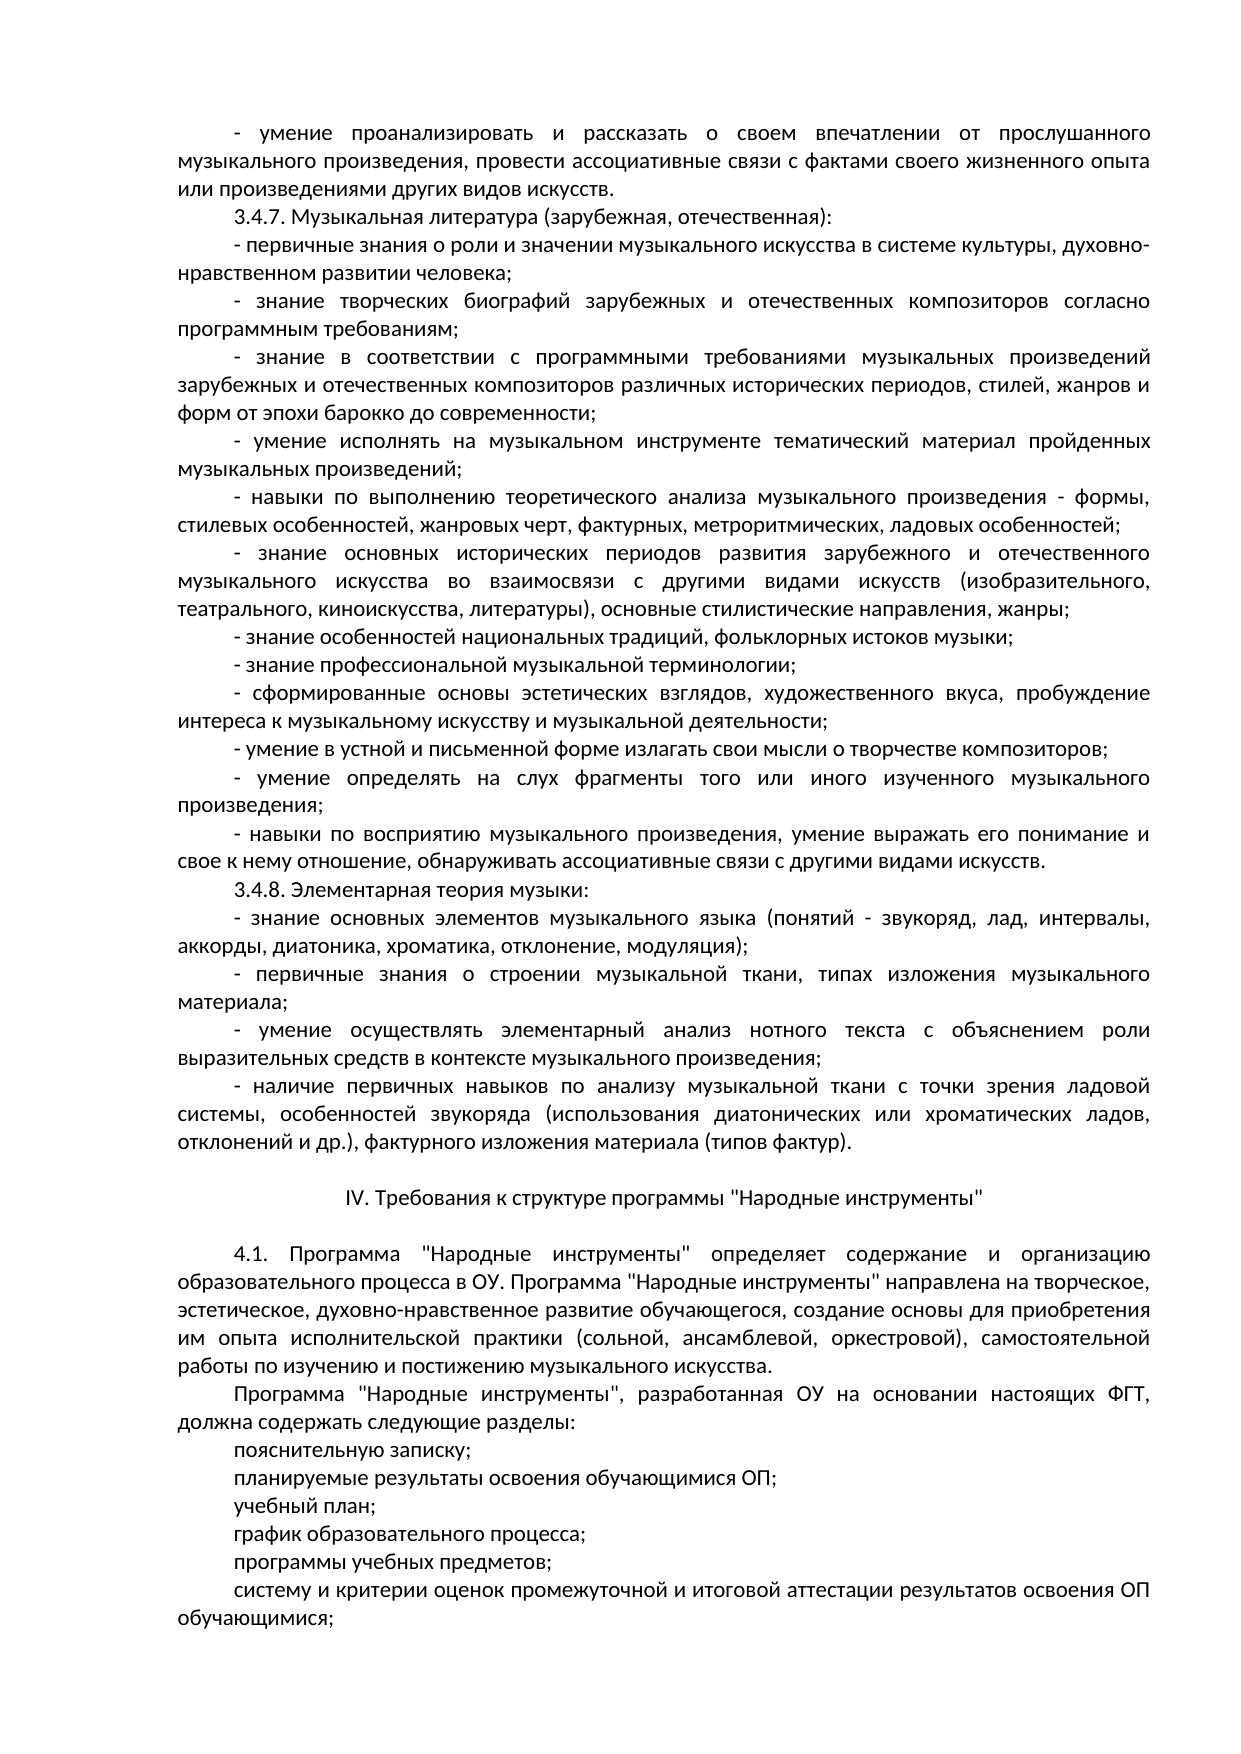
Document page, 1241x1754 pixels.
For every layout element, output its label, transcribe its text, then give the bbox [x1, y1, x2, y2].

text - наличие первичных навыков по анализу музыкальной ткани с точки зрения ладовой системы, особенностей звукоряда (использования диатонических или хроматических ладов, отклонений и др.), фактурного изложения материала (типов фактур). [177, 1071, 1152, 1155]
text - знание в соответствии с программными требованиями музыкальных произведений зарубежных и отечественных композиторов различных исторических периодов, стилей, жанров и форм от эпохи барокко до современности; [177, 342, 1152, 426]
text - знание особенностей национальных традиций, фольклорных истоков музыки; [177, 622, 1152, 651]
text - навыки по восприятию музыкального произведения, умение выражать его понимание и свое к нему отношение, обнаруживать ассоциативные связи с другими видами искусств. [177, 819, 1152, 875]
text - знание основных исторических периодов развития зарубежного и отечественного музыкального искусства во взаимосвязи с другими видами искусств (изобразительного, театрального, киноискусства, литературы), основные стилистические направления, жанры; [177, 538, 1152, 622]
text - первичные знания о строении музыкальной ткани, типах изложения музыкального материала; [177, 959, 1152, 1015]
text планируемые результаты освоения обучающимися ОП; [177, 1463, 1152, 1491]
text - навыки по выполнению теоретического анализа музыкального произведения - формы, стилевых особенностей, жанровых черт, фактурных, метроритмических, ладовых особенностей; [177, 482, 1152, 538]
text программы учебных предметов; [177, 1547, 1152, 1575]
text график образовательного процесса; [177, 1519, 1152, 1547]
text учебный план; [177, 1491, 1152, 1519]
text систему и критерии оценок промежуточной и итоговой аттестации результатов освоения ОП обучающимися; [177, 1575, 1152, 1631]
text - знание творческих биографий зарубежных и отечественных композиторов согласно программным требованиям; [177, 286, 1152, 342]
text IV. Требования к структуре программы "Народные инструменты" [177, 1183, 1152, 1211]
text 3.4.8. Элементарная теория музыки: [177, 875, 1152, 903]
text - умение осуществлять элементарный анализ нотного текста с объяснением роли выразительных средств в контексте музыкального произведения; [177, 1015, 1152, 1071]
text - умение в устной и письменной форме излагать свои мысли о творчестве композиторов; [177, 734, 1152, 763]
text - знание основных элементов музыкального языка (понятий - звукоряд, лад, интервалы, аккорды, диатоника, хроматика, отклонение, модуляция); [177, 903, 1152, 959]
text - сформированные основы эстетических взглядов, художественного вкуса, пробуждение интереса к музыкальному искусству и музыкальной деятельности; [177, 678, 1152, 734]
text пояснительную записку; [177, 1435, 1152, 1463]
text Программа "Народные инструменты", разработанная ОУ на основании настоящих ФГТ, должна содержать следующие разделы: [177, 1379, 1152, 1435]
text - знание профессиональной музыкальной терминологии; [177, 651, 1152, 678]
text - умение проанализировать и рассказать о своем впечатлении от прослушанного музыкального произведения, провести ассоциативные связи с фактами своего жизненного опыта или произведениями других видов искусств. [177, 118, 1152, 202]
text - умение определять на слух фрагменты того или иного изученного музыкального произведения; [177, 763, 1152, 819]
text - умение исполнять на музыкальном инструменте тематический материал пройденных музыкальных произведений; [177, 426, 1152, 482]
text 4.1. Программа "Народные инструменты" определяет содержание и организацию образовательного процесса в ОУ. Программа "Народные инструменты" направлена на творческое, эстетическое, духовно-нравственное развитие обучающегося, создание основы для приобретения им опыта исполнительской практики (сольной, ансамблевой, оркестровой), самостоятельной работы по изучению и постижению музыкального искусства. [177, 1239, 1152, 1379]
text 3.4.7. Музыкальная литература (зарубежная, отечественная): [177, 202, 1152, 230]
text - первичные знания о роли и значении музыкального искусства в системе культуры, духовно-нравственном развитии человека; [177, 230, 1152, 286]
